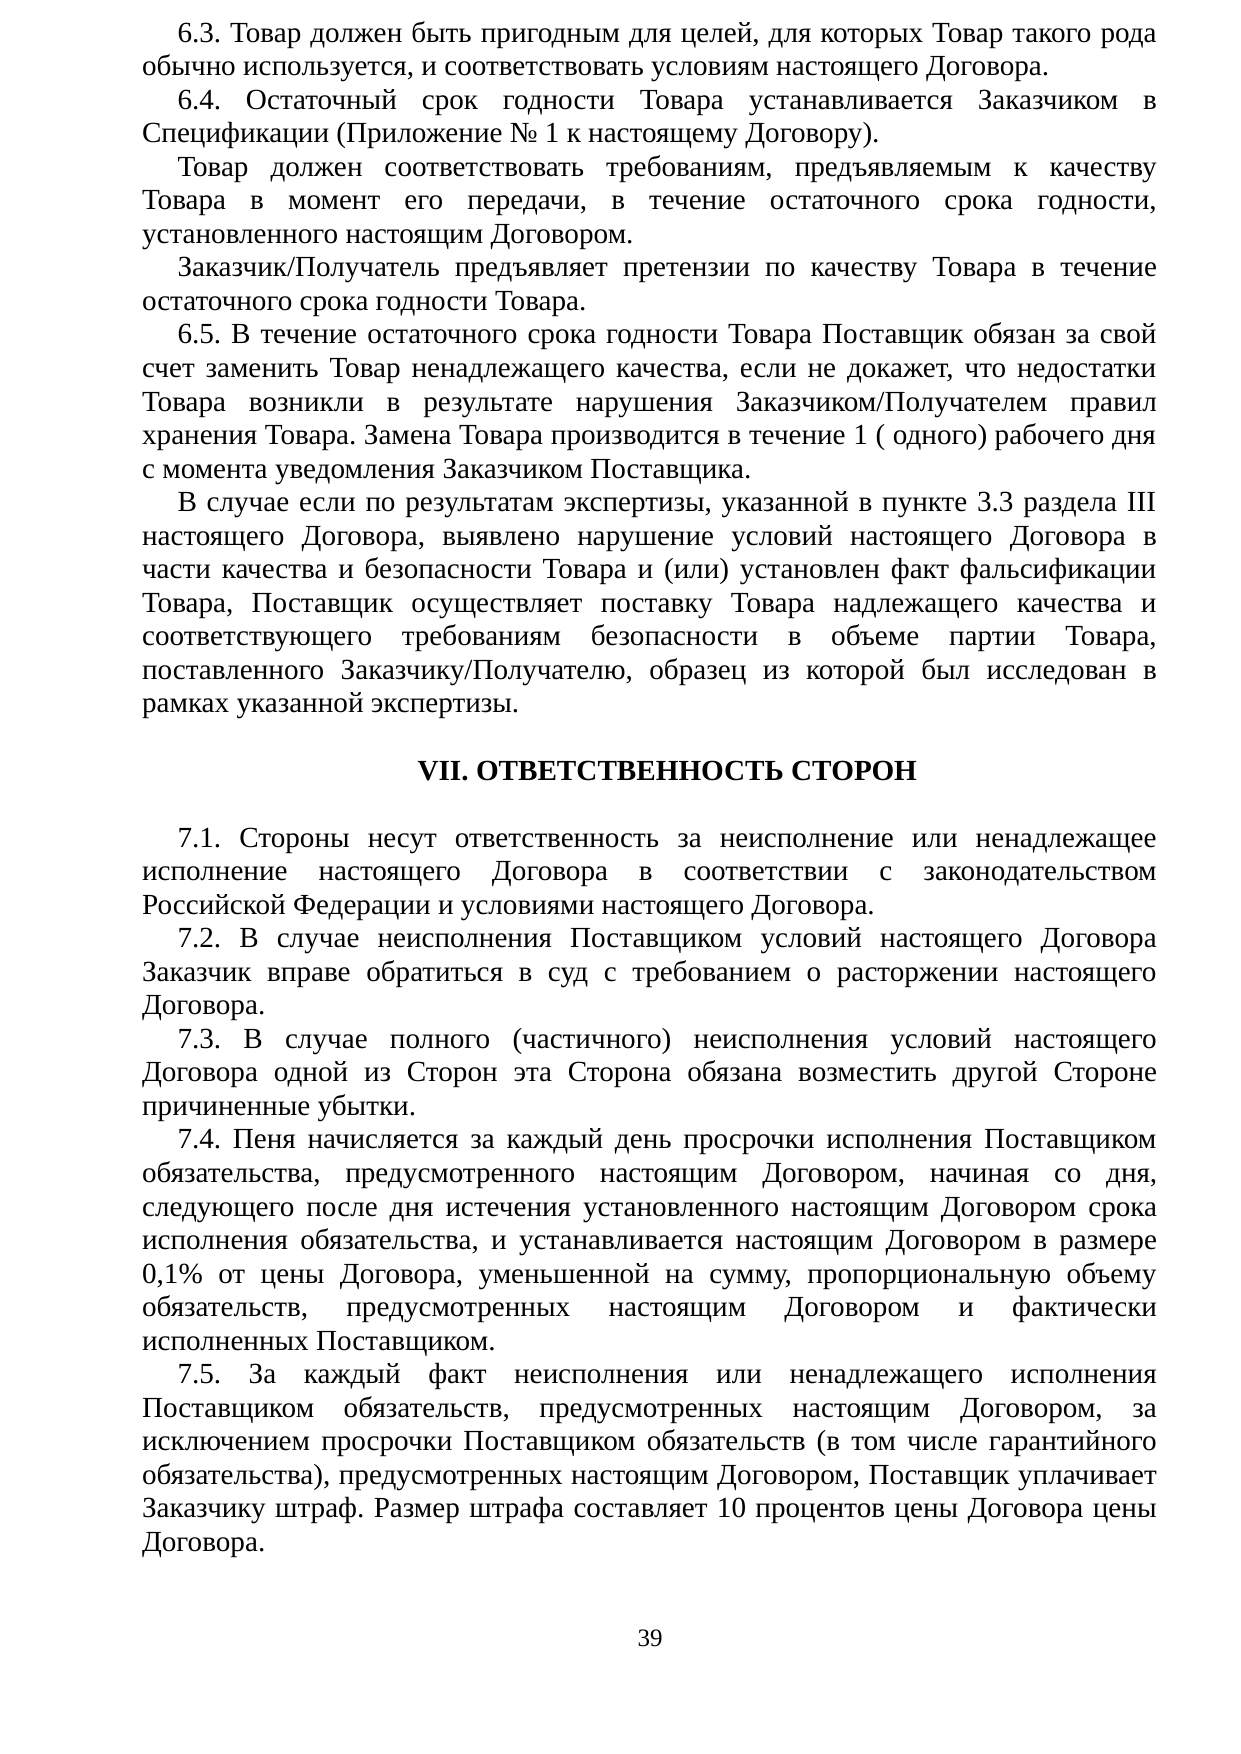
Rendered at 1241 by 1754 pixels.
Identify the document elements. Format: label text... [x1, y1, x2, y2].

text 7.2. В случае неисполнения Поставщиком условий настоящего Договора Заказчик вправе обратиться в суд с требованием о расторжении настоящего Договора. [142, 920, 1157, 1021]
text Заказчик/Получатель предъявляет претензии по качеству Товара в течение остаточного срока годности Товара. [142, 249, 1157, 317]
text 6.3. Товар должен быть пригодным для целей, для которых Товар такого рода обычно используется, и соответствовать условиям настоящего Договора. [142, 15, 1157, 82]
text 7.4. Пеня начисляется за каждый день просрочки исполнения Поставщиком обязательства, предусмотренного настоящим Договором, начиная со дня, следующего после дня истечения установленного настоящим Договором срока исполнения обязательства, и устанавливается настоящим Договором в размере 0,1% от цены Договора, уменьшенной на сумму, пропорциональную объему обязательств, предусмотренных настоящим Договором и фактически исполненных Поставщиком. [142, 1122, 1157, 1356]
text Товар должен соответствовать требованиям, предъявляемым к качеству Товара в момент его передачи, в течение остаточного срока годности, установленного настоящим Договором. [142, 149, 1157, 249]
text 7.1. Стороны несут ответственность за неисполнение или ненадлежащее исполнение настоящего Договора в соответствии с законодательством Российской Федерации и условиями настоящего Договора. [142, 820, 1157, 920]
text В случае если по результатам экспертизы, указанной в пункте 3.3 раздела III настоящего Договора, выявлено нарушение условий настоящего Договора в части качества и безопасности Товара и (или) установлен факт фальсификации Товара, Поставщик осуществляет поставку Товара надлежащего качества и соответствующего требованиям безопасности в объеме партии Товара, поставленного Заказчику/Получателю, образец из которой был исследован в рамках указанной экспертизы. [142, 484, 1157, 719]
text VII. ОТВЕТСТВЕННОСТЬ СТОРОН [142, 753, 1157, 786]
text 7.5. За каждый факт неисполнения или ненадлежащего исполнения Поставщиком обязательств, предусмотренных настоящим Договором, за исключением просрочки Поставщиком обязательств (в том числе гарантийного обязательства), предусмотренных настоящим Договором, Поставщик уплачивает Заказчику штраф. Размер штрафа составляет 10 процентов цены Договора цены Договора. [142, 1356, 1157, 1558]
text 6.4. Остаточный срок годности Товара устанавливается Заказчиком в Спецификации (Приложение № 1 к настоящему Договору). [142, 82, 1157, 149]
text 6.5. В течение остаточного срока годности Товара Поставщик обязан за свой счет заменить Товар ненадлежащего качества, если не докажет, что недостатки Товара возникли в результате нарушения Заказчиком/Получателем правил хранения Товара. Замена Товара производится в течение 1 ( одного) рабочего дня с момента уведомления Заказчиком Поставщика. [142, 317, 1157, 484]
text 7.3. В случае полного (частичного) неисполнения условий настоящего Договора одной из Сторон эта Сторона обязана возместить другой Стороне причиненные убытки. [142, 1021, 1157, 1122]
